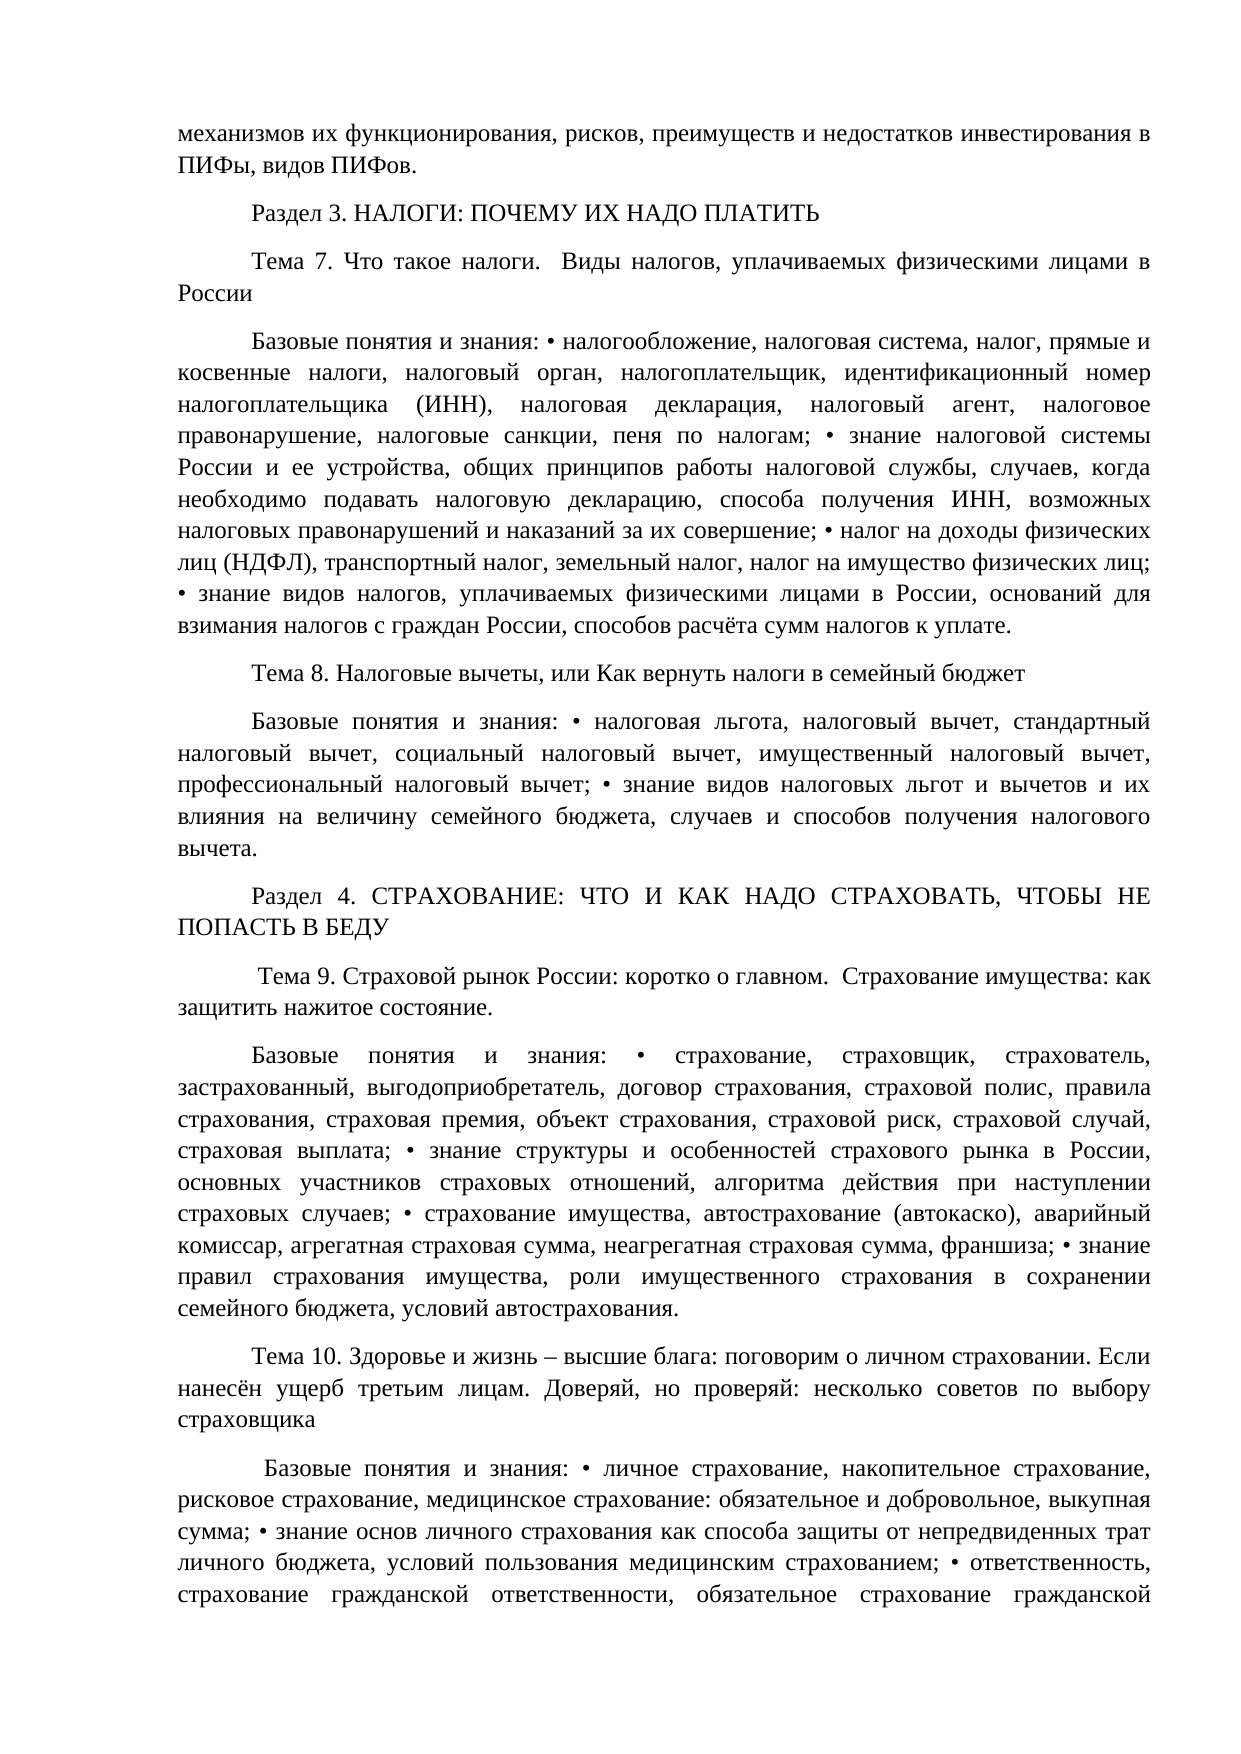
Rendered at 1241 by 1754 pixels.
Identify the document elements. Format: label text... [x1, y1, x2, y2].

text Тема 10. Здоровье и жизнь – высшие блага: поговорим о личном страховании. Если нанесён ущерб третьим лицам. Доверяй, но проверяй: несколько советов по выбору страховщика [177, 1341, 1152, 1433]
text Тема 8. Налоговые вычеты, или Как вернуть налоги в семейный бюджет [177, 658, 1152, 687]
text Базовые понятия и знания: • налогообложение, налоговая система, налог, прямые и косвенные налоги, налоговый орган, налогоплательщик, идентификационный номер налогоплательщика (ИНН), налоговая декларация, налоговый агент, налоговое правонарушение, налоговые санкции, пеня по налогам; • знание налоговой системы России и ее устройства, общих принципов работы налоговой службы, случаев, когда необходимо подавать налоговую декларацию, способа получения ИНН, возможных налоговых правонарушений и наказаний за их совершение; • налог на доходы физических лиц (НДФЛ), транспортный налог, земельный налог, налог на имущество физических лиц; • знание видов налогов, уплачиваемых физическими лицами в России, оснований для взимания налогов с граждан России, способов расчёта сумм налогов к уплате. [177, 326, 1152, 639]
text Раздел 3. НАЛОГИ: ПОЧЕМУ ИХ НАДО ПЛАТИТЬ [177, 198, 1152, 227]
text Раздел 4. СТРАХОВАНИЕ: ЧТО И КАК НАДО СТРАХОВАТЬ, ЧТОБЫ НЕ ПОПАСТЬ В БЕДУ [177, 881, 1152, 941]
text Тема 7. Что такое налоги. Виды налогов, уплачиваемых физическими лицами в России [177, 246, 1152, 306]
text Базовые понятия и знания: • страхование, страховщик, страхователь, застрахованный, выгодоприобретатель, договор страхования, страховой полис, правила страхования, страховая премия, объект страхования, страховой риск, страховой случай, страховая выплата; • знание структуры и особенностей страхового рынка в России, основных участников страховых отношений, алгоритма действия при наступлении страховых случаев; • страхование имущества, автострахование (автокаско), аварийный комиссар, агрегатная страховая сумма, неагрегатная страховая сумма, франшиза; • знание правил страхования имущества, роли имущественного страхования в сохранении семейного бюджета, условий автострахования. [177, 1041, 1152, 1322]
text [177, 1453, 1152, 1608]
text Базовые понятия и знания: • налоговая льгота, налоговый вычет, стандартный налоговый вычет, социальный налоговый вычет, имущественный налоговый вычет, профессиональный налоговый вычет; • знание видов налоговых льгот и вычетов и их влияния на величину семейного бюджета, случаев и способов получения налогового вычета. [177, 706, 1152, 861]
text Тема 9. Страховой рынок России: коротко о главном. Страхование имущества: как защитить нажитое состояние. [177, 961, 1152, 1021]
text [177, 118, 1152, 178]
